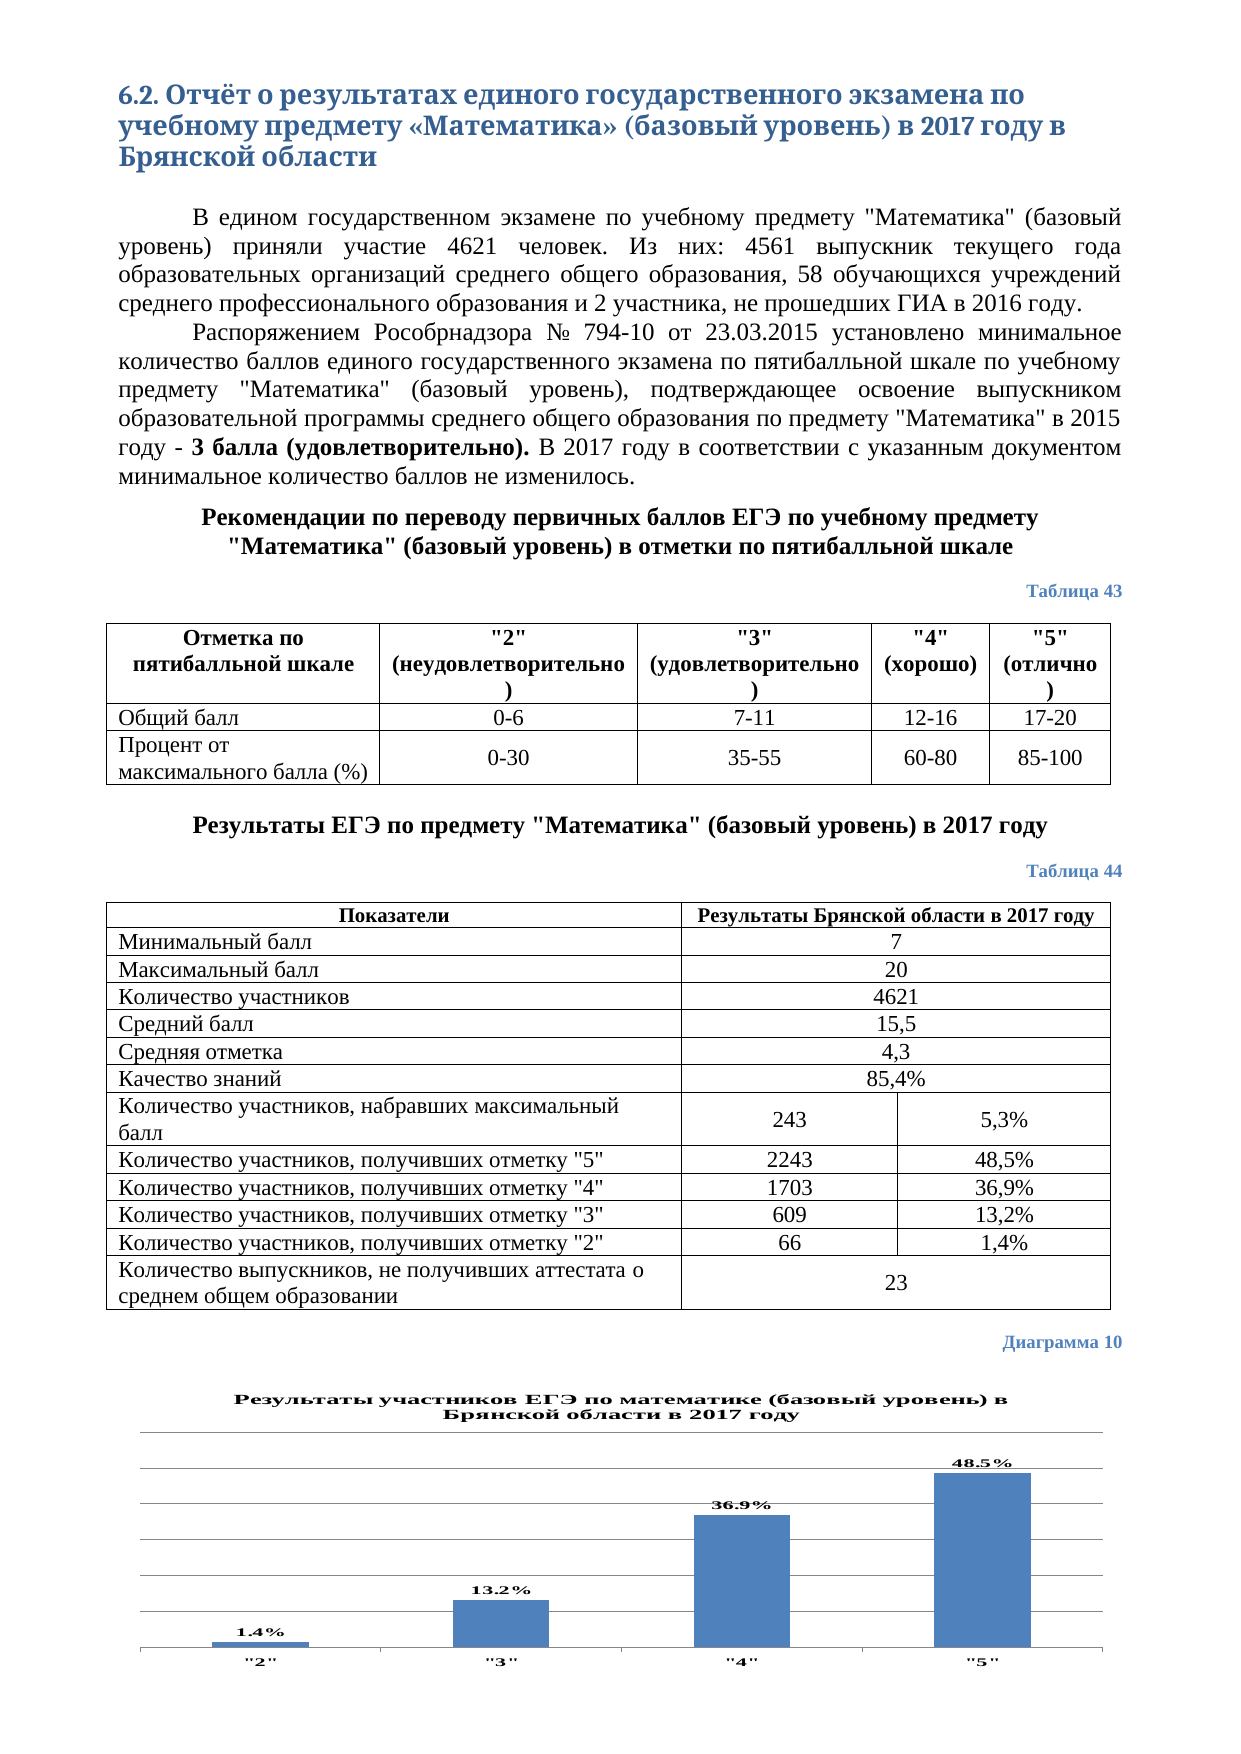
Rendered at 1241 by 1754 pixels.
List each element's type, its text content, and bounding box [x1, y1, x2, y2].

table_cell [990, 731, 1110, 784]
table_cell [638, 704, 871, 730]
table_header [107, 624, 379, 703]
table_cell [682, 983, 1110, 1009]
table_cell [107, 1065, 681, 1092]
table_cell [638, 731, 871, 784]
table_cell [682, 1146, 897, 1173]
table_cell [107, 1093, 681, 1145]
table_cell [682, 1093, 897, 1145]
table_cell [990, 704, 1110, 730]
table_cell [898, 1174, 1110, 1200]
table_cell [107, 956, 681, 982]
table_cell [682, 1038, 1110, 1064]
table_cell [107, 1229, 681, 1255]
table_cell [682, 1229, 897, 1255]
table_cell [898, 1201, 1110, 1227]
text В едином государственном экзамене по учебному предмету "Математика" (базовый уровень) приняли участие 4621 человек. Из них: 4561 выпускник текущего года образовательных организаций среднего общего образования, 58 обучающихся учреждений среднего профессионального образования и 2 участника, не прошедших ГИА в 2016 году. [118, 202, 1122, 317]
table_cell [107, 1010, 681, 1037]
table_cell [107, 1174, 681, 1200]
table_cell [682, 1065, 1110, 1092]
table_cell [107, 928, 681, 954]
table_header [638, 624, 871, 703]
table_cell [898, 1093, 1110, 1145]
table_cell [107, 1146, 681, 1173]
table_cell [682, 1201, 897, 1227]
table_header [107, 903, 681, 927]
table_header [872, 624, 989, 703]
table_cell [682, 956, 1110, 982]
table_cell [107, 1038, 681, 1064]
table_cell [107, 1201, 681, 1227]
text Рекомендации по переводу первичных баллов ЕГЭ по учебному предмету "Математика" (базовый уровень) в отметки по пятибалльной шкале [118, 502, 1122, 559]
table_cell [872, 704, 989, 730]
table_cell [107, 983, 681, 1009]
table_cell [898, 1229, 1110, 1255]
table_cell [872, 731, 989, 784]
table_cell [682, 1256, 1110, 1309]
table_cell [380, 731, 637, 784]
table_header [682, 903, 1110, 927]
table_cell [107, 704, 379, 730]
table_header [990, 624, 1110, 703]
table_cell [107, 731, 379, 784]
text Результаты ЕГЭ по предмету "Математика" (базовый уровень) в 2017 году [118, 810, 1122, 839]
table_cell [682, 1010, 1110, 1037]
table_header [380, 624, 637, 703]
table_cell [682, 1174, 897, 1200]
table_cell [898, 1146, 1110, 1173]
list 6.2. Отчёт о результатах единого государственного экзамена по учебному предмету «Математика» (базовый уровень) в 2017 году в Брянской области [118, 80, 1122, 173]
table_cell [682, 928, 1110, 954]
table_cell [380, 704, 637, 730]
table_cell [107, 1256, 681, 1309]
text Распоряжением Рособрнадзора № 794-10 от 23.03.2015 установлено минимальное количество баллов единого государственного экзамена по пятибалльной шкале по учебному предмету "Математика" (базовый уровень), подтверждающее освоение выпускником образовательной программы среднего общего образования по предмету "Математика" в 2015 году - 3 балла (удовлетворительно). В 2017 году в соответствии с указанным документом минимальное количество баллов не изменилось. [118, 317, 1122, 489]
